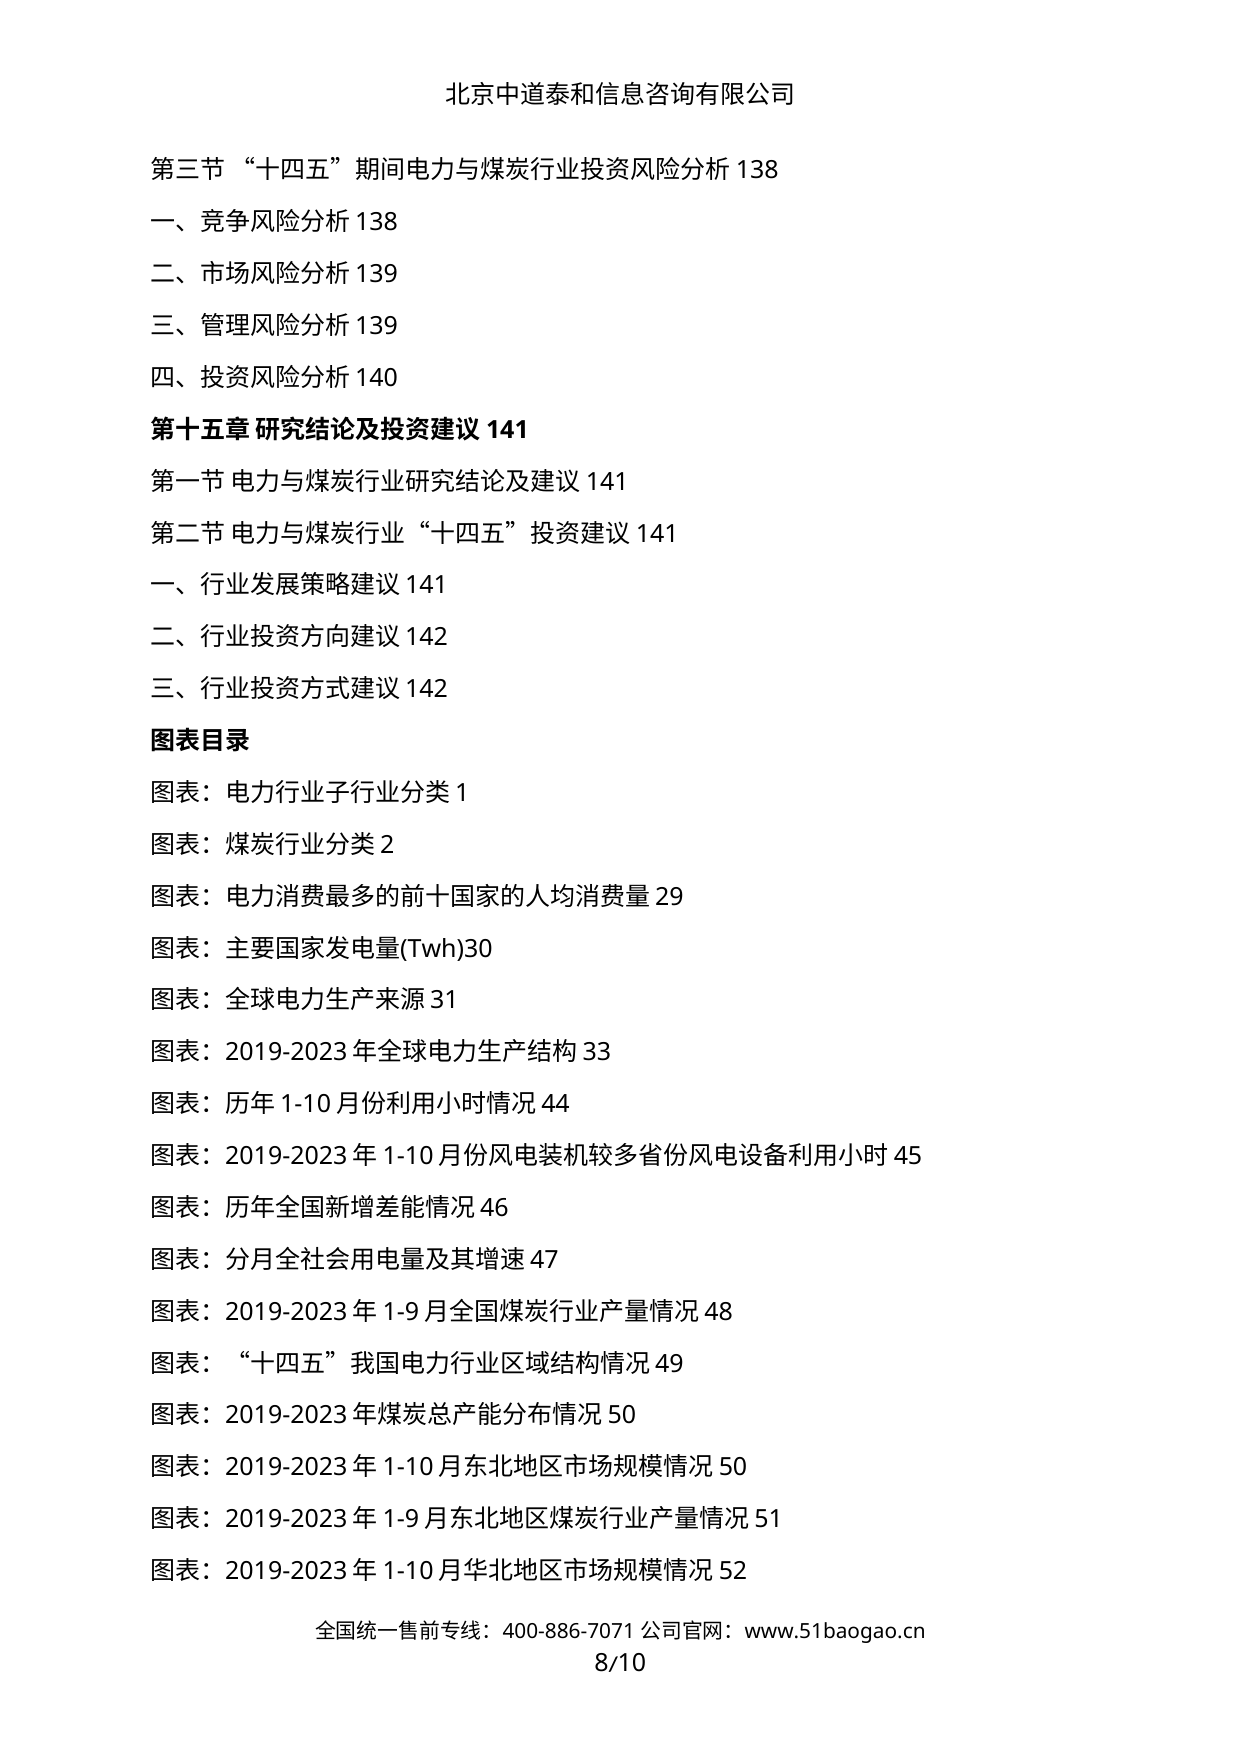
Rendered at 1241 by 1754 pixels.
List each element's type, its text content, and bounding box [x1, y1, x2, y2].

text 第一节 电力与煤炭行业研究结论及建议141 [150, 461, 1090, 497]
text 图表：主要国家发电量(Twh)30 [150, 928, 1090, 964]
text 图表：电力行业子行业分类1 [150, 772, 1090, 809]
text 第十五章 研究结论及投资建议141 [150, 409, 1090, 446]
text 图表目录 [150, 721, 1090, 757]
text 一、行业发展策略建议141 [150, 565, 1090, 601]
text 图表：分月全社会用电量及其增速47 [150, 1239, 1090, 1276]
text 图表：2019-2023年1-10月华北地区市场规模情况52 [150, 1551, 1090, 1587]
text 图表：电力消费最多的前十国家的人均消费量29 [150, 876, 1090, 912]
text 第二节 电力与煤炭行业“十四五”投资建议141 [150, 513, 1090, 549]
text 图表：2019-2023年1-10月份风电装机较多省份风电设备利用小时45 [150, 1136, 1090, 1172]
text 图表：2019-2023年1-9月全国煤炭行业产量情况48 [150, 1291, 1090, 1327]
text 一、竞争风险分析138 [150, 202, 1090, 238]
text 图表：2019-2023年1-9月东北地区煤炭行业产量情况51 [150, 1499, 1090, 1535]
text 图表：“十四五”我国电力行业区域结构情况49 [150, 1343, 1090, 1379]
text 图表：2019-2023年煤炭总产能分布情况50 [150, 1395, 1090, 1431]
text 三、行业投资方式建议142 [150, 669, 1090, 705]
text 图表：2019-2023年1-10月东北地区市场规模情况50 [150, 1447, 1090, 1483]
text 图表：煤炭行业分类2 [150, 824, 1090, 861]
text 图表：2019-2023年全球电力生产结构33 [150, 1032, 1090, 1068]
text 图表：全球电力生产来源31 [150, 980, 1090, 1016]
text 图表：历年全国新增差能情况46 [150, 1187, 1090, 1224]
text 第三节 “十四五”期间电力与煤炭行业投资风险分析138 [150, 150, 1090, 186]
text 图表：历年1-10月份利用小时情况44 [150, 1084, 1090, 1120]
text 四、投资风险分析140 [150, 357, 1090, 394]
text 二、市场风险分析139 [150, 254, 1090, 290]
text 二、行业投资方向建议142 [150, 617, 1090, 653]
text 三、管理风险分析139 [150, 306, 1090, 342]
